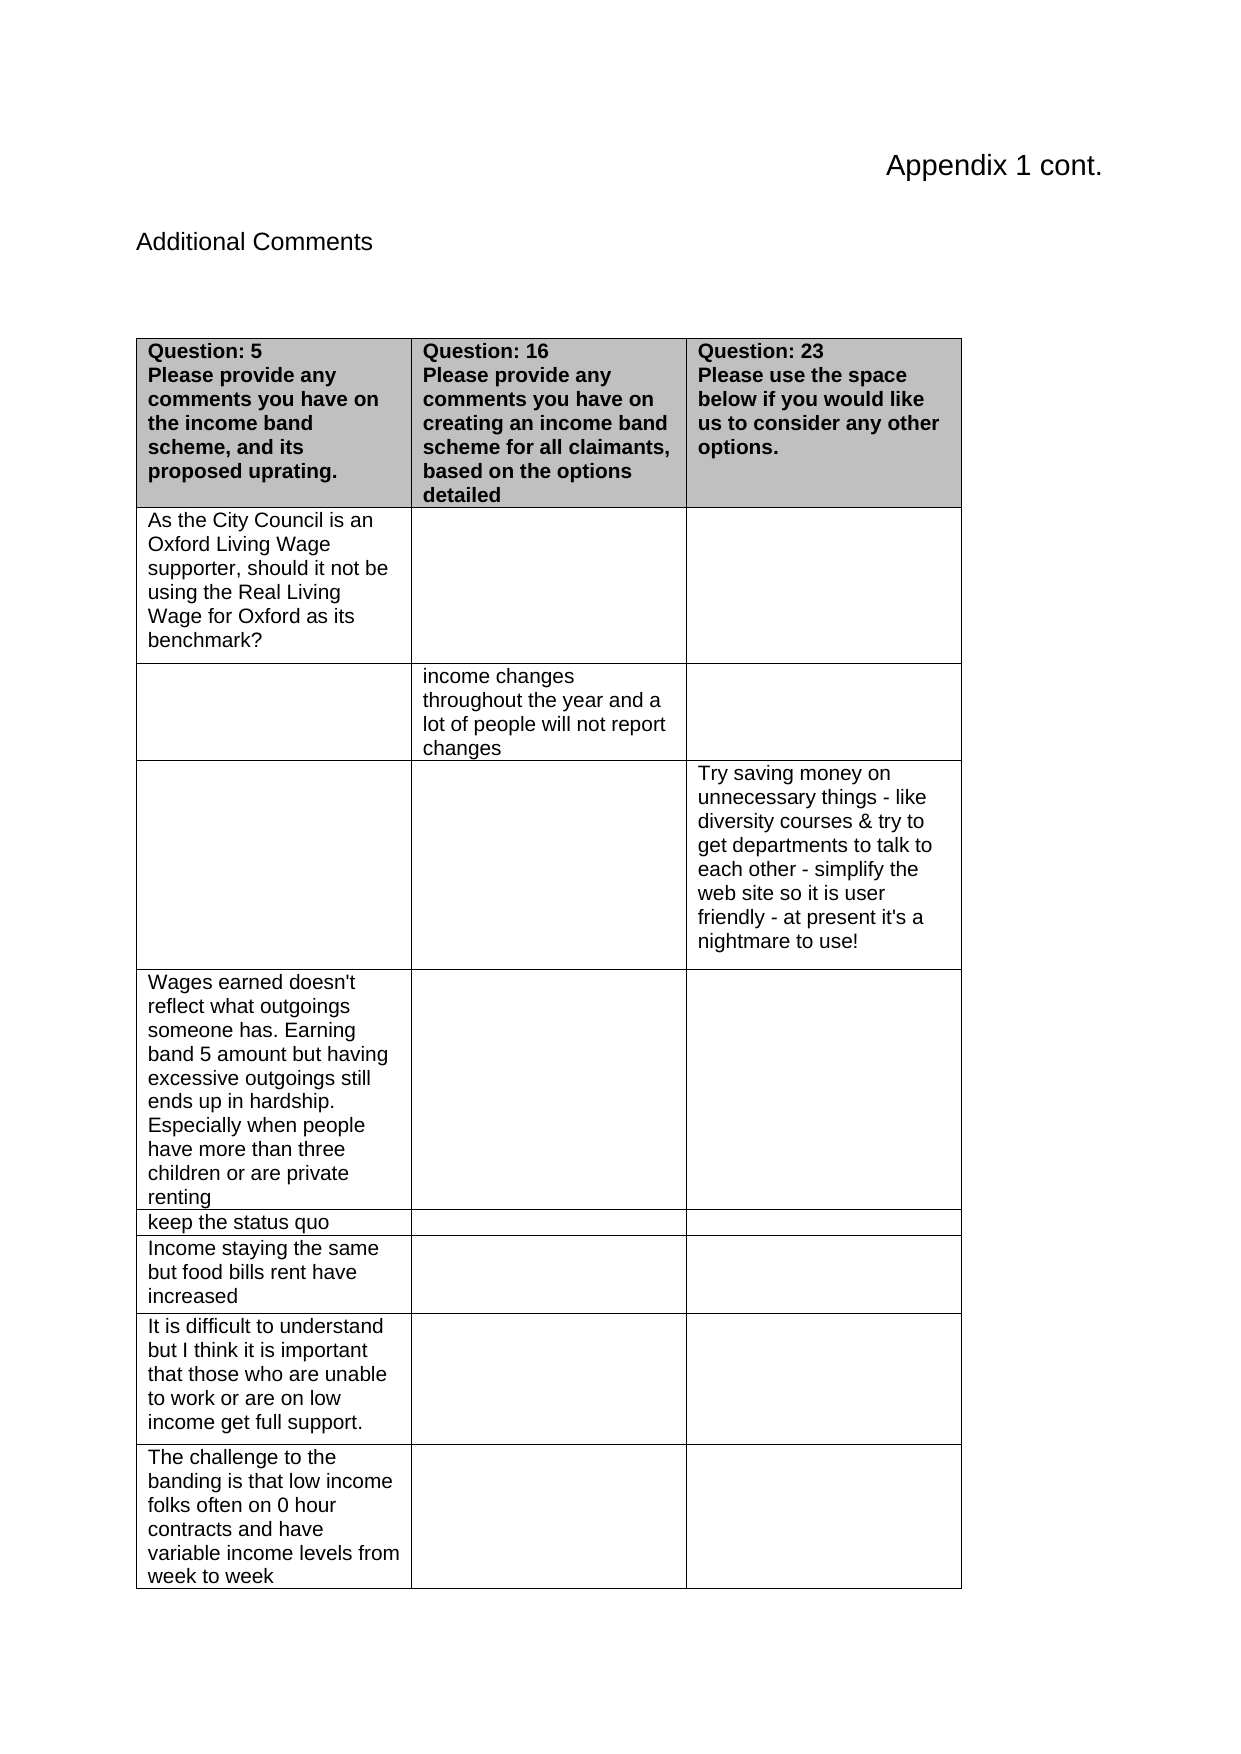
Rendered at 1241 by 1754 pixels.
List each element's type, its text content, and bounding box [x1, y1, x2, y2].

table_cell [687, 1314, 961, 1443]
table_cell Income staying the same but food bills rent have increased [137, 1236, 411, 1313]
text Appendix 1 cont. [886, 148, 1104, 182]
table_cell [412, 1445, 686, 1588]
table_header Question: 5 Please provide any comments you have on the income band scheme, and its proposed uprating. [137, 339, 411, 507]
text Additional Comments [136, 227, 1104, 256]
table_cell [687, 1210, 961, 1235]
table_cell [412, 508, 686, 663]
table_cell [412, 970, 686, 1209]
table_header Question: 23 Please use the space below if you would like us to consider any other options. [687, 339, 961, 507]
table_cell income changes throughout the year and a lot of people will not report changes [412, 664, 686, 760]
table_cell [412, 1210, 686, 1235]
table_cell As the City Council is an Oxford Living Wage supporter, should it not be using the Real Living Wage for Oxford as its benchmark? [137, 508, 411, 663]
table_cell [137, 761, 411, 968]
table_cell [412, 761, 686, 968]
table_cell [687, 664, 961, 760]
table_cell [412, 1236, 686, 1313]
table_cell [687, 508, 961, 663]
table_cell It is difficult to understand but I think it is important that those who are unable to work or are on low income get full support. [137, 1314, 411, 1443]
table_cell keep the status quo [137, 1210, 411, 1235]
table_cell [687, 1236, 961, 1313]
table_cell [412, 1314, 686, 1443]
table_cell The challenge to the banding is that low income folks often on 0 hour contracts and have variable income levels from week to week [137, 1445, 411, 1588]
table_cell Wages earned doesn't reflect what outgoings someone has. Earning band 5 amount but having excessive outgoings still ends up in hardship. Especially when people have more than three children or are private renting [137, 970, 411, 1209]
table_cell [687, 970, 961, 1209]
table_cell Try saving money on unnecessary things - like diversity courses & try to get departments to talk to each other - simplify the web site so it is user friendly - at present it's a nightmare to use! [687, 761, 961, 968]
table_header Question: 16 Please provide any comments you have on creating an income band scheme for all claimants, based on the options detailed [412, 339, 686, 507]
table_cell [137, 664, 411, 760]
table_cell [687, 1445, 961, 1588]
